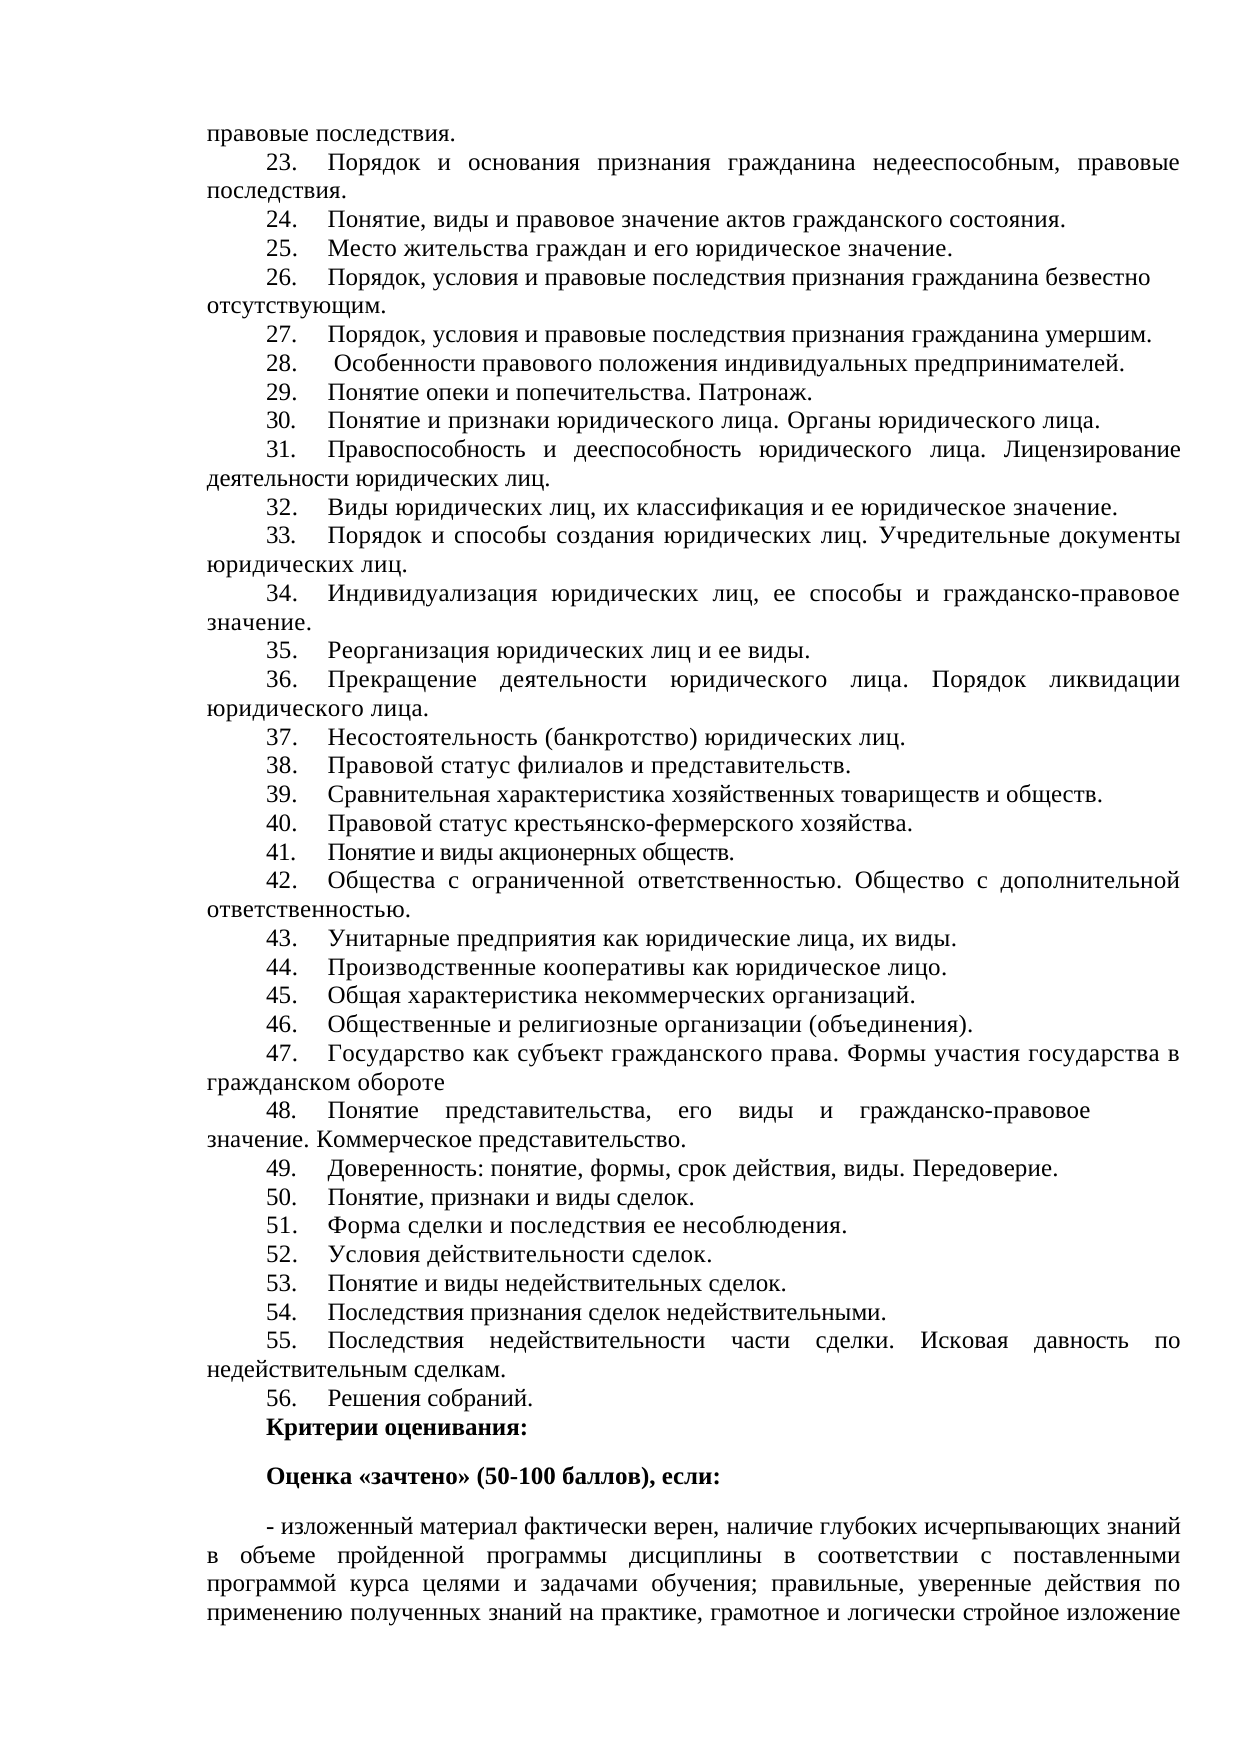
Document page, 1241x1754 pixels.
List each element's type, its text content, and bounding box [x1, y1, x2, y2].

list Понятие, признаки и виды сделок. [207, 1182, 1181, 1211]
list Понятие и признаки юридического лица. Органы юридического лица. [207, 406, 1181, 434]
list Понятие опеки и попечительства. Патронаж. [207, 377, 1181, 406]
list Понятие и виды акционерных обществ. [207, 837, 1181, 866]
list Форма сделки и последствия ее несоблюдения. [207, 1211, 1181, 1239]
list Прекращение деятельности юридического лица. Порядок ликвидации юридического лица. [207, 664, 1181, 722]
list Последствия признания сделок недействительными. [207, 1297, 1181, 1326]
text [207, 1511, 1181, 1626]
list Понятие и виды недействительных сделок. [207, 1268, 1181, 1297]
list Виды юридических лиц, их классификация и ее юридическое значение. [207, 492, 1181, 521]
list Доверенность: понятие, формы, срок действия, виды. Передоверие. [207, 1153, 1091, 1182]
list Порядок и основания признания гражданина недееспособным, правовые последствия. [207, 147, 1181, 204]
list Индивидуализация юридических лиц, ее способы и гражданско-правовое значение. [207, 578, 1181, 636]
list Правовой статус филиалов и представительств. [207, 751, 1181, 779]
list Порядок и способы создания юридических лиц. Учредительные документы юридических лиц. [207, 521, 1181, 578]
list Государство как субъект гражданского права. Формы участия государства в гражданском обороте [207, 1038, 1181, 1096]
list Общественные и религиозные организации (объединения). [207, 1009, 1181, 1038]
list Правовой статус крестьянско-фермерского хозяйства. [207, 808, 1181, 837]
text Оценка «зачтено» (50-100 баллов), если: [207, 1461, 1181, 1490]
list Порядок, условия и правовые последствия признания гражданина умершим. [207, 319, 1181, 348]
list Несостоятельность (банкротство) юридических лиц. [207, 722, 1181, 751]
list Унитарные предприятия как юридические лица, их виды. [207, 923, 1181, 952]
list Понятие представительства, его виды и гражданско-правовое значение. Коммерческое представительство. [207, 1096, 1091, 1153]
text Критерии оценивания: [207, 1412, 1181, 1441]
list Правоспособность и дееспособность юридического лица. Лицензирование деятельности юридических лиц. [207, 434, 1181, 492]
list Порядок, условия и правовые последствия признания гражданина безвестно отсутствующим. [207, 262, 1181, 319]
list Условия действительности сделок. [207, 1239, 1181, 1268]
list Общая характеристика некоммерческих организаций. [207, 981, 1181, 1009]
list Особенности правового положения индивидуальных предпринимателей. [207, 348, 1181, 377]
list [207, 118, 1181, 147]
list Последствия недействительности части сделки. Исковая давность по недействительным сделкам. [207, 1326, 1181, 1383]
list Понятие, виды и правовое значение актов гражданского состояния. [207, 204, 1181, 233]
list Решения собраний. [207, 1383, 1181, 1412]
list Общества с ограниченной ответственностью. Общество с дополнительной ответственностью. [207, 866, 1181, 923]
list Место жительства граждан и его юридическое значение. [207, 233, 1181, 262]
list Производственные кооперативы как юридическое лицо. [207, 952, 1181, 981]
list Реорганизация юридических лиц и ее виды. [207, 636, 1181, 664]
list Сравнительная характеристика хозяйственных товариществ и обществ. [207, 779, 1181, 808]
